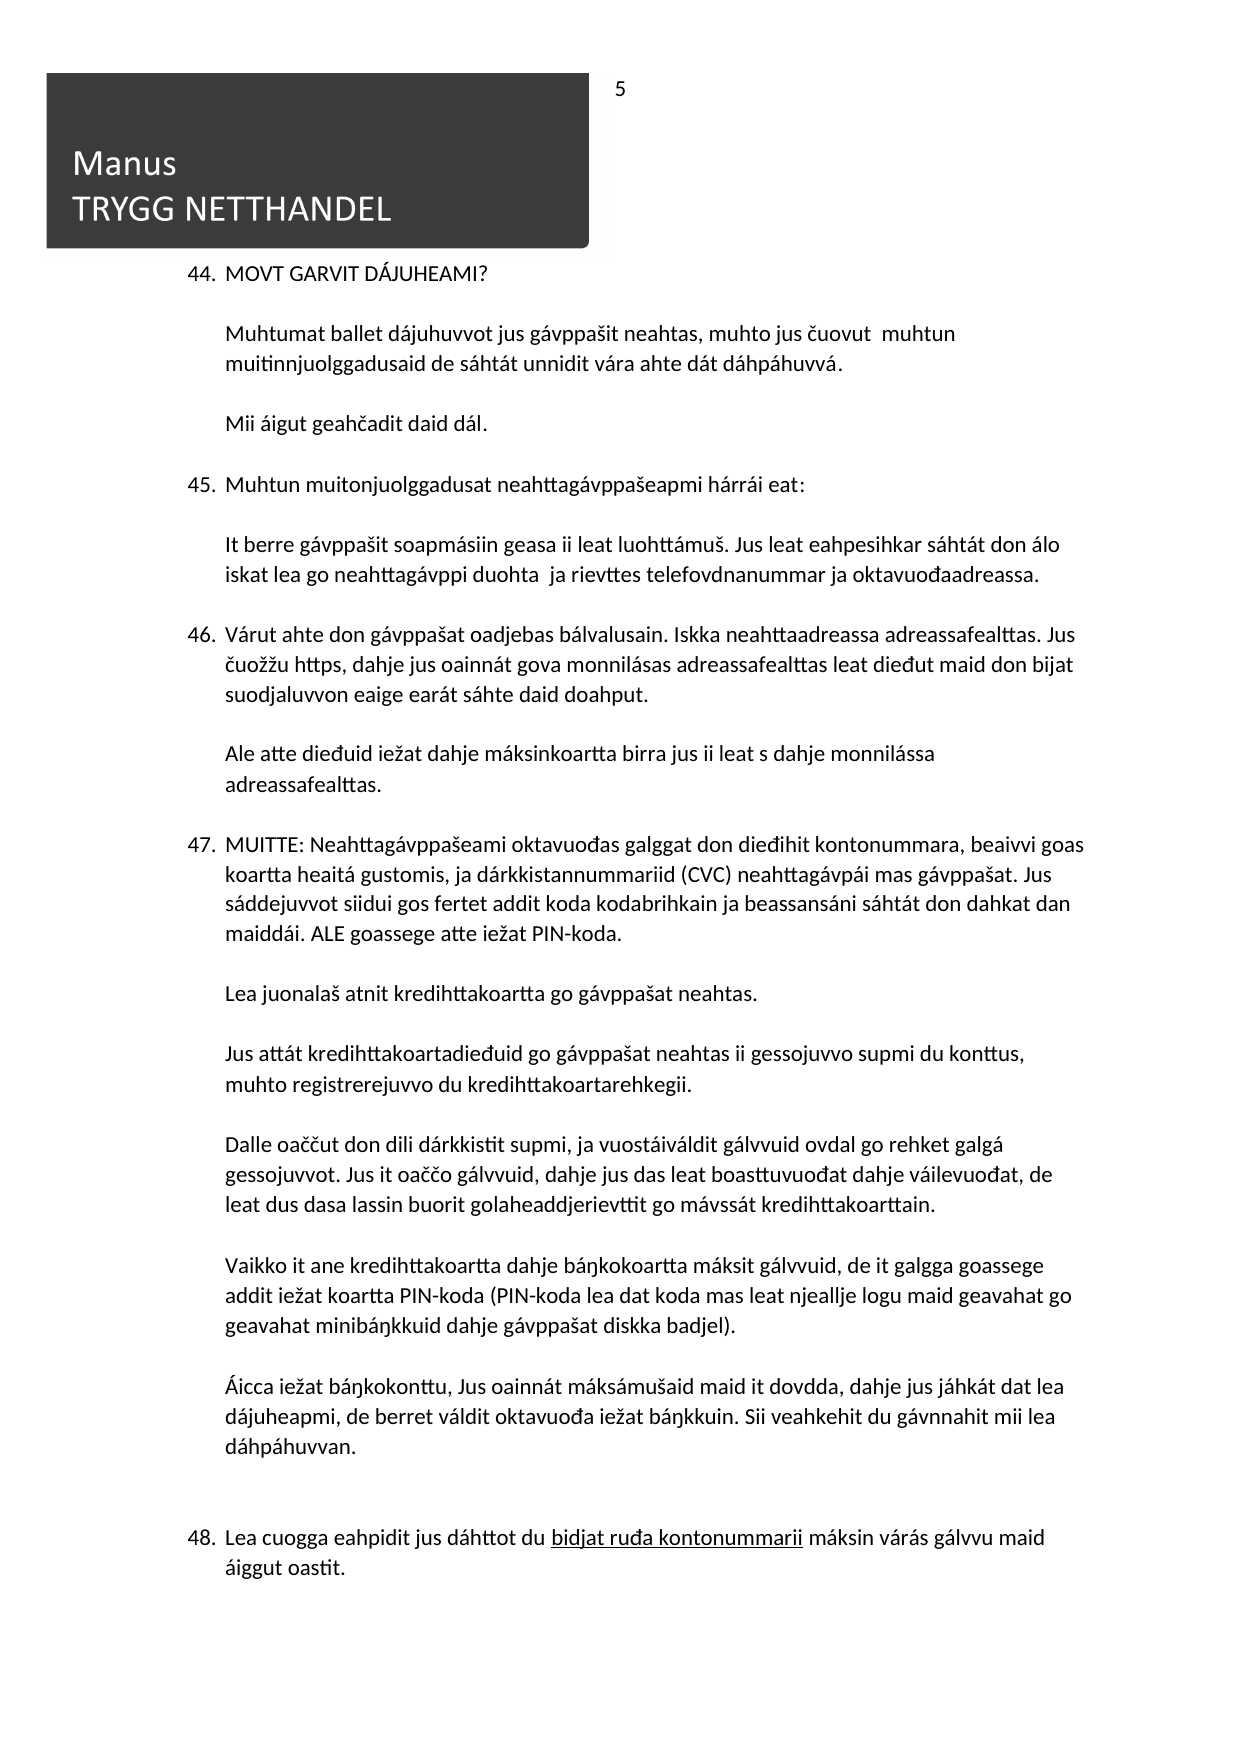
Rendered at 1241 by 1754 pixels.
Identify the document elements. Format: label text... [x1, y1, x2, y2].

list Várut ahte don gávppašat oadjebas bálvalusain. Iskka neahttaadreassa adreassafealttas. Jus čuožžu https, dahje jus oainnát gova monnilásas adreassafealttas leat dieđut maid don bijat suodjaluvvon eaige earát sáhte daid doahput. [187, 620, 1090, 708]
list MUITTE: Neahttagávppašeami oktavuođas galggat don dieđihit kontonummara, beaivvi goas koartta heaitá gustomis, ja dárkkistannummariid (CVC) neahttagávpái mas gávppašat. Jus sáddejuvvot siidui gos fertet addit koda kodabrihkain ja beassansáni sáhtát don dahkat dan maiddái. ALE goassege atte iežat PIN-koda. [187, 830, 1090, 947]
list Muhtun muitonjuolggadusat neahttagávppašeapmi hárrái eat: [187, 470, 1090, 498]
list Ale atte dieđuid iežat dahje máksinkoartta birra jus ii leat s dahje monnilássa adreassafealttas. [225, 739, 1090, 798]
list Muhtumat ballet dájuhuvvot jus gávppašit neahtas, muhto jus čuovut muhtun muitinnjuolggadusaid de sáhtát unnidit vára ahte dát dáhpáhuvvá. [225, 319, 1090, 377]
list MOVT GARVIT DÁJUHEAMI? [187, 259, 1090, 287]
list Vaikko it ane kredihttakoartta dahje báŋkokoartta máksit gálvvuid, de it galgga goassege addit iežat koartta PIN-koda (PIN-koda lea dat koda mas leat njeallje logu maid geavahat go geavahat minibáŋkkuid dahje gávppašat diskka badjel). [225, 1251, 1090, 1339]
list It berre gávppašit soapmásiin geasa ii leat luohttámuš. Jus leat eahpesihkar sáhtát don álo iskat lea go neahttagávppi duohta ja rievttes telefovdnanummar ja oktavuođaadreassa. [225, 530, 1090, 588]
list Áicca iežat báŋkokonttu, Jus oainnát máksámušaid maid it dovdda, dahje jus jáhkát dat lea dájuheapmi, de berret váldit oktavuođa iežat báŋkkuin. Sii veahkehit du gávnnahit mii lea dáhpáhuvvan. [225, 1372, 1090, 1460]
list Mii áigut geahčadit daid dál. [225, 409, 1090, 437]
list Lea juonalaš atnit kredihttakoartta go gávppašat neahtas. [225, 979, 1090, 1007]
list Jus attát kredihttakoartadieđuid go gávppašat neahtas ii gessojuvvo supmi du konttus, muhto registrerejuvvo du kredihttakoartarehkegii. [225, 1039, 1090, 1098]
picture [46, 73, 612, 260]
list Dalle oaččut don dili dárkkistit supmi, ja vuostáiváldit gálvvuid ovdal go rehket galgá gessojuvvot. Jus it oaččo gálvvuid, dahje jus das leat boasttuvuođat dahje váilevuođat, de leat dus dasa lassin buorit golaheaddjerievttit go mávssát kredihttakoarttain. [225, 1130, 1090, 1219]
list Lea cuogga eahpidit jus dáhttot du bidjat ruđa kontonummarii máksin várás gálvvu maid áiggut oastit. [187, 1523, 1090, 1581]
